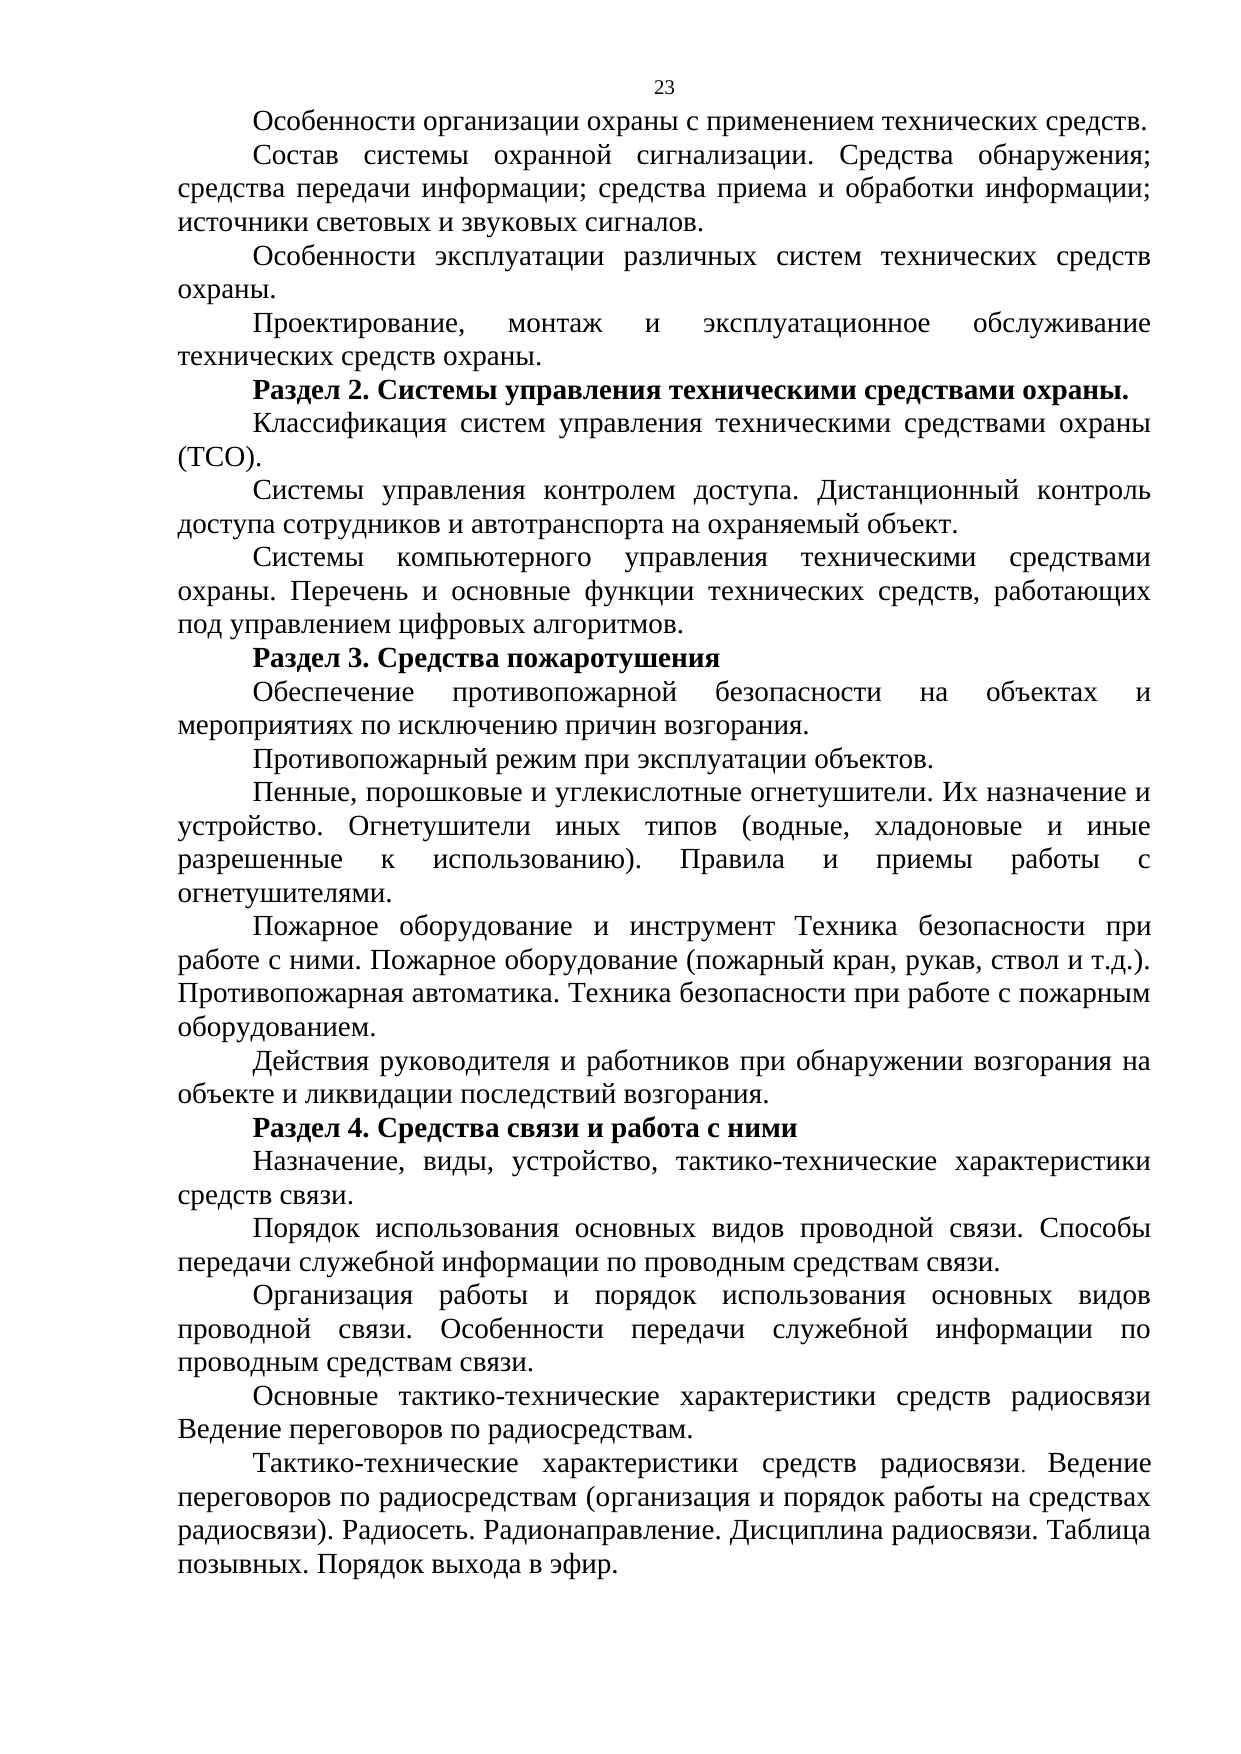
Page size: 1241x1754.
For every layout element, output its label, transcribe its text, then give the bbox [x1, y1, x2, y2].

text Тактико-технические характеристики средств радиосвязи. Ведение переговоров по радиосредствам (организация и порядок работы на средствах радиосвязи). Радиосеть. Радионаправление. Дисциплина радиосвязи. Таблица позывных. Порядок выхода в эфир. [177, 1445, 1152, 1579]
text Организация работы и порядок использования основных видов проводной связи. Особенности передачи служебной информации по проводным средствам связи. [177, 1277, 1152, 1378]
text Особенности эксплуатации различных систем технических средств охраны. [177, 238, 1152, 305]
text Действия руководителя и работников при обнаружении возгорания на объекте и ликвидации последствий возгорания. [177, 1043, 1152, 1110]
text Порядок использования основных видов проводной связи. Способы передачи служебной информации по проводным средствам связи. [177, 1210, 1152, 1277]
text Раздел 3. Средства пожаротушения [177, 640, 1152, 674]
text Пожарное оборудование и инструмент Техника безопасности при работе с ними. Пожарное оборудование (пожарный кран, рукав, ствол и т.д.). Противопожарная автоматика. Техника безопасности при работе с пожарным оборудованием. [177, 908, 1152, 1043]
text Раздел 4. Средства связи и работа с ними [177, 1110, 1152, 1143]
text Состав системы охранной сигнализации. Средства обнаружения; средства передачи информации; средства приема и обработки информации; источники световых и звуковых сигналов. [177, 137, 1152, 238]
text Особенности организации охраны с применением технических средств. [177, 103, 1152, 137]
text Проектирование, монтаж и эксплуатационное обслуживание технических средств охраны. [177, 305, 1152, 372]
text Классификация систем управления техническими средствами охраны (ТСО). [177, 405, 1152, 472]
text Системы управления контролем доступа. Дистанционный контроль доступа сотрудников и автотранспорта на охраняемый объект. [177, 472, 1152, 539]
text Назначение, виды, устройство, тактико-технические характеристики средств связи. [177, 1143, 1152, 1210]
text Пенные, порошковые и углекислотные огнетушители. Их назначение и устройство. Огнетушители иных типов (водные, хладоновые и иные разрешенные к использованию). Правила и приемы работы с огнетушителями. [177, 774, 1152, 908]
text Раздел 2. Системы управления техническими средствами охраны. [177, 372, 1152, 405]
text Обеспечение противопожарной безопасности на объектах и мероприятиях по исключению причин возгорания. [177, 674, 1152, 741]
text Системы компьютерного управления техническими средствами охраны. Перечень и основные функции технических средств, работающих под управлением цифровых алгоритмов. [177, 539, 1152, 640]
text Противопожарный режим при эксплуатации объектов. [177, 741, 1152, 774]
text Основные тактико-технические характеристики средств радиосвязи Ведение переговоров по радиосредствам. [177, 1378, 1152, 1445]
